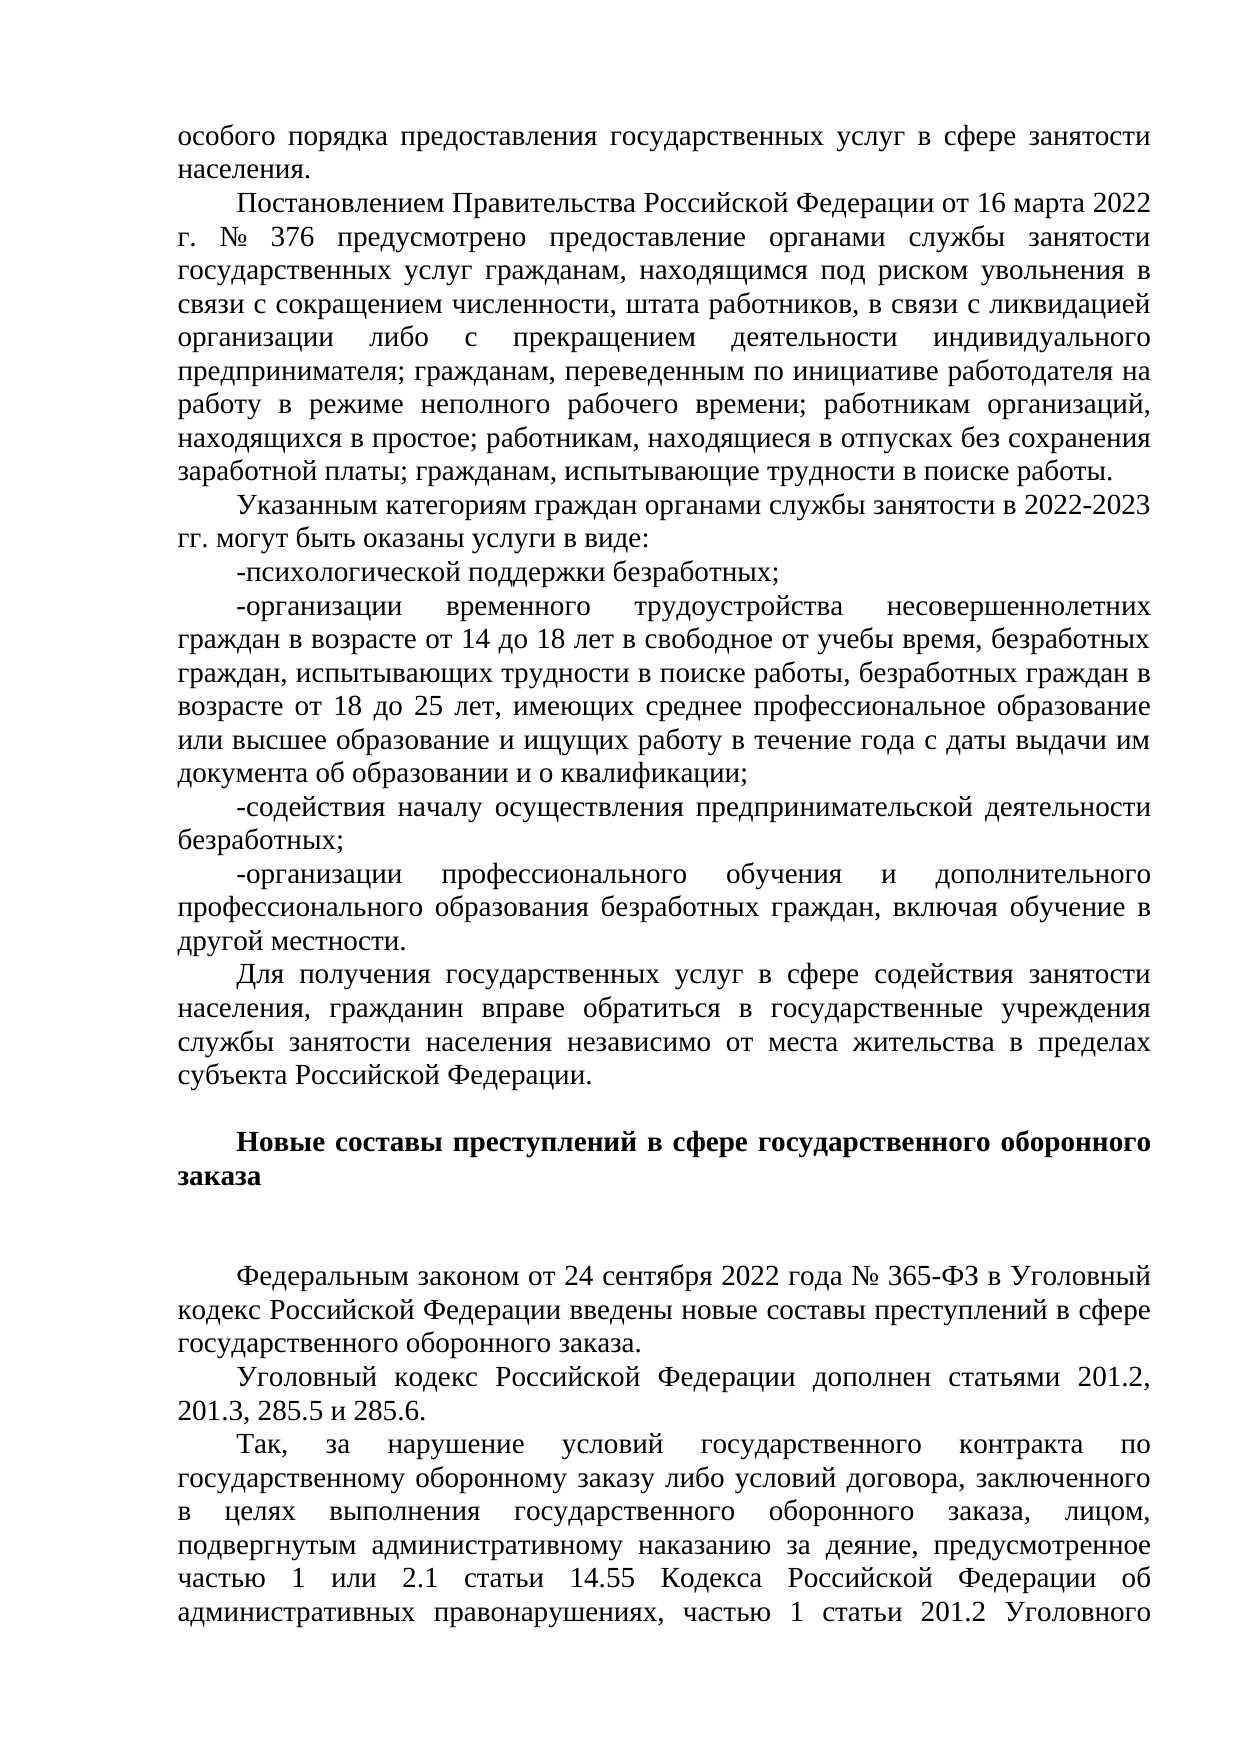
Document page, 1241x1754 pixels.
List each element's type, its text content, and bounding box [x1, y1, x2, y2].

text Указанным категориям граждан органами службы занятости в 2022-2023 гг. могут быть оказаны услуги в виде: [177, 487, 1152, 554]
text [177, 118, 1152, 185]
text Уголовный кодекс Российской Федерации дополнен статьями 201.2, 201.3, 285.5 и 285.6. [177, 1359, 1152, 1426]
text Новые составы преступлений в сфере государственного оборонного заказа [177, 1124, 1152, 1191]
text Для получения государственных услуг в сфере содействия занятости населения, гражданин вправе обратиться в государственные учреждения службы занятости населения независимо от места жительства в пределах субъекта Российской Федерации. [177, 957, 1152, 1091]
text Федеральным законом от 24 сентября 2022 года № 365-ФЗ в Уголовный кодекс Российской Федерации введены новые составы преступлений в сфере государственного оборонного заказа. [177, 1258, 1152, 1359]
text -организации профессионального обучения и дополнительного профессионального образования безработных граждан, включая обучение в другой местности. [177, 856, 1152, 957]
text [177, 1426, 1152, 1627]
text -организации временного трудоустройства несовершеннолетних граждан в возрасте от 14 до 18 лет в свободное от учебы время, безработных граждан, испытывающих трудности в поиске работы, безработных граждан в возрасте от 18 до 25 лет, имеющих среднее профессиональное образование или высшее образование и ищущих работу в течение года с даты выдачи им документа об образовании и о квалификации; [177, 588, 1152, 789]
text Постановлением Правительства Российской Федерации от 16 марта 2022 г. № 376 предусмотрено предоставление органами службы занятости государственных услуг гражданам, находящимся под риском увольнения в связи с сокращением численности, штата работников, в связи с ликвидацией организации либо с прекращением деятельности индивидуального предпринимателя; гражданам, переведенным по инициативе работодателя на работу в режиме неполного рабочего времени; работникам организаций, находящихся в простое; работникам, находящиеся в отпусках без сохранения заработной платы; гражданам, испытывающие трудности в поиске работы. [177, 185, 1152, 487]
text -содействия началу осуществления предпринимательской деятельности безработных; [177, 789, 1152, 856]
text -психологической поддержки безработных; [177, 554, 1152, 588]
